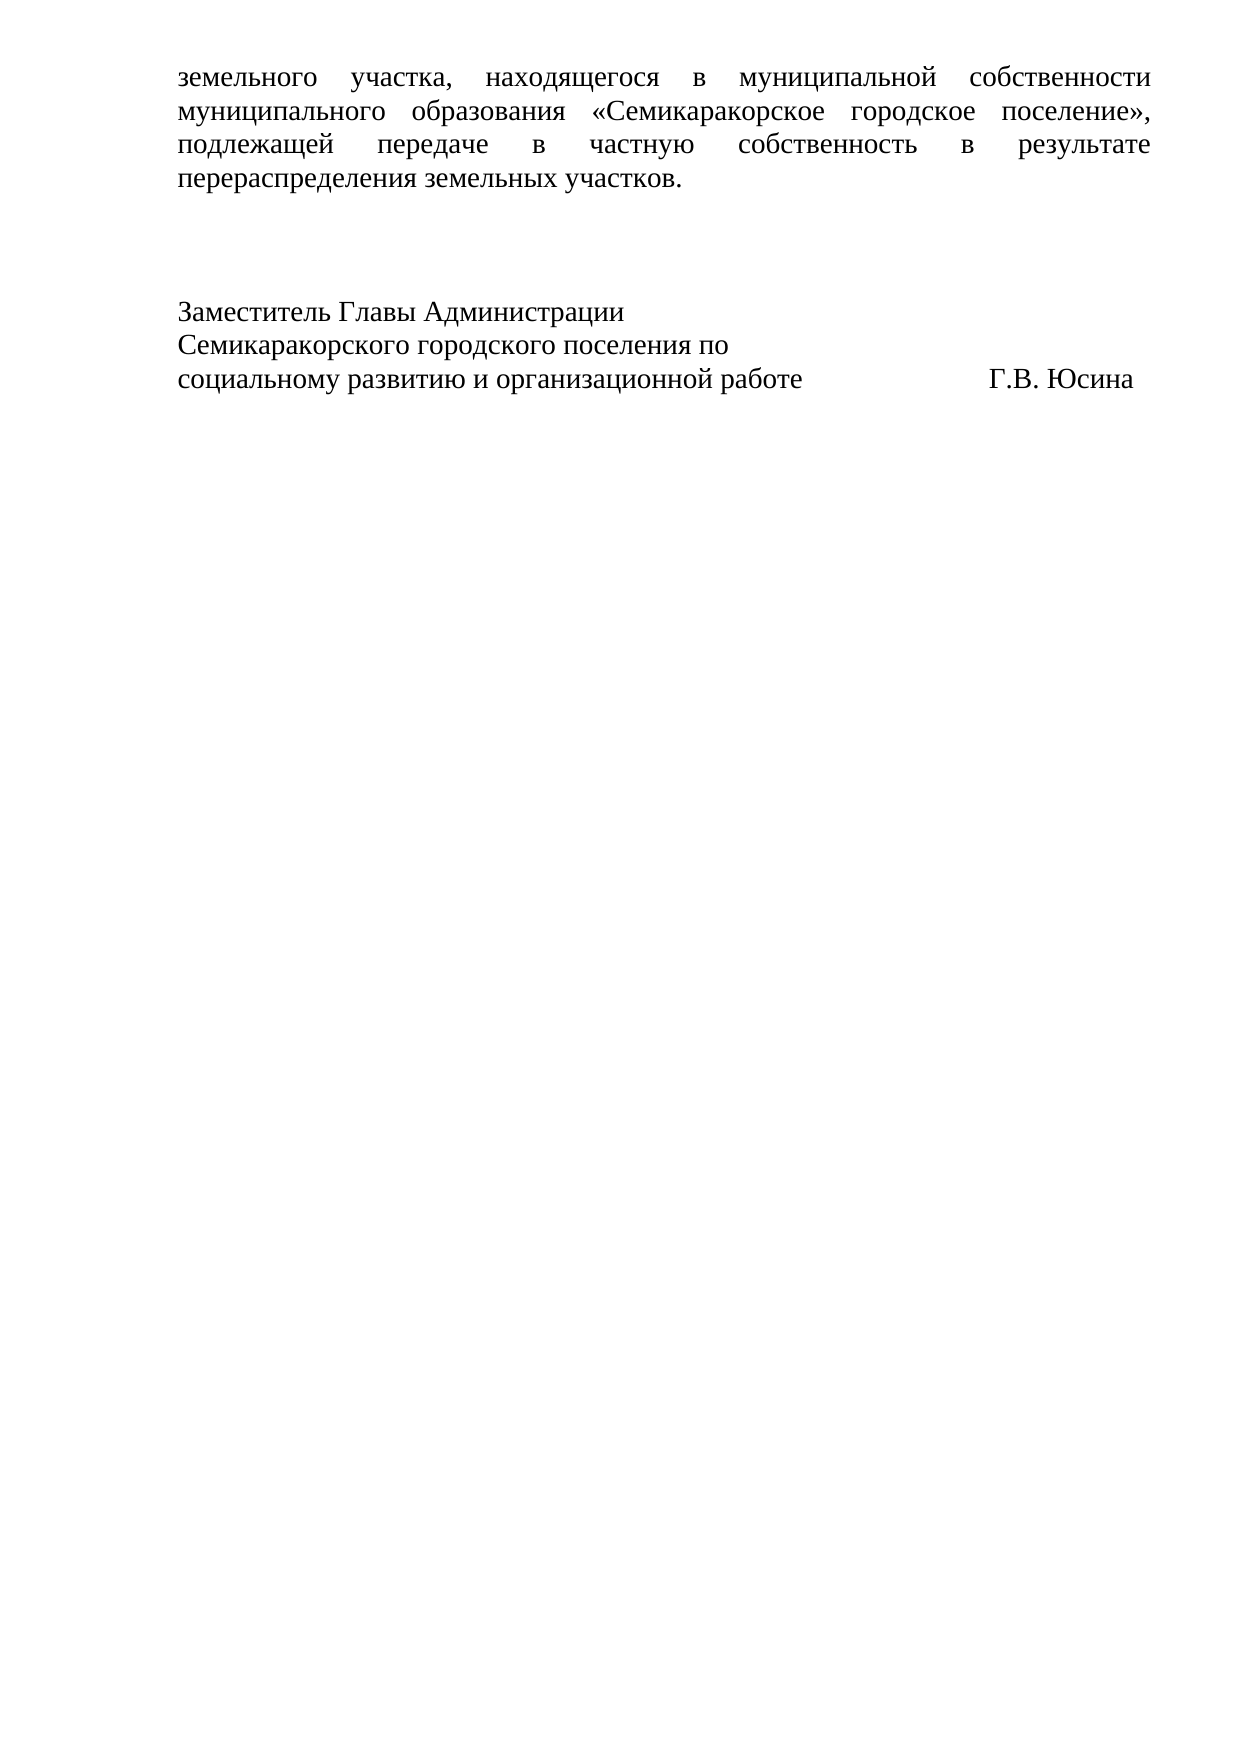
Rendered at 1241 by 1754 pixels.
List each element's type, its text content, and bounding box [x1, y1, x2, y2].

text Семикаракорского городского поселения по [177, 327, 1152, 361]
text Заместитель Главы Администрации [177, 294, 1152, 327]
text социальному развитию и организационной работе Г.В. Юсина [177, 361, 1152, 394]
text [177, 59, 1152, 193]
